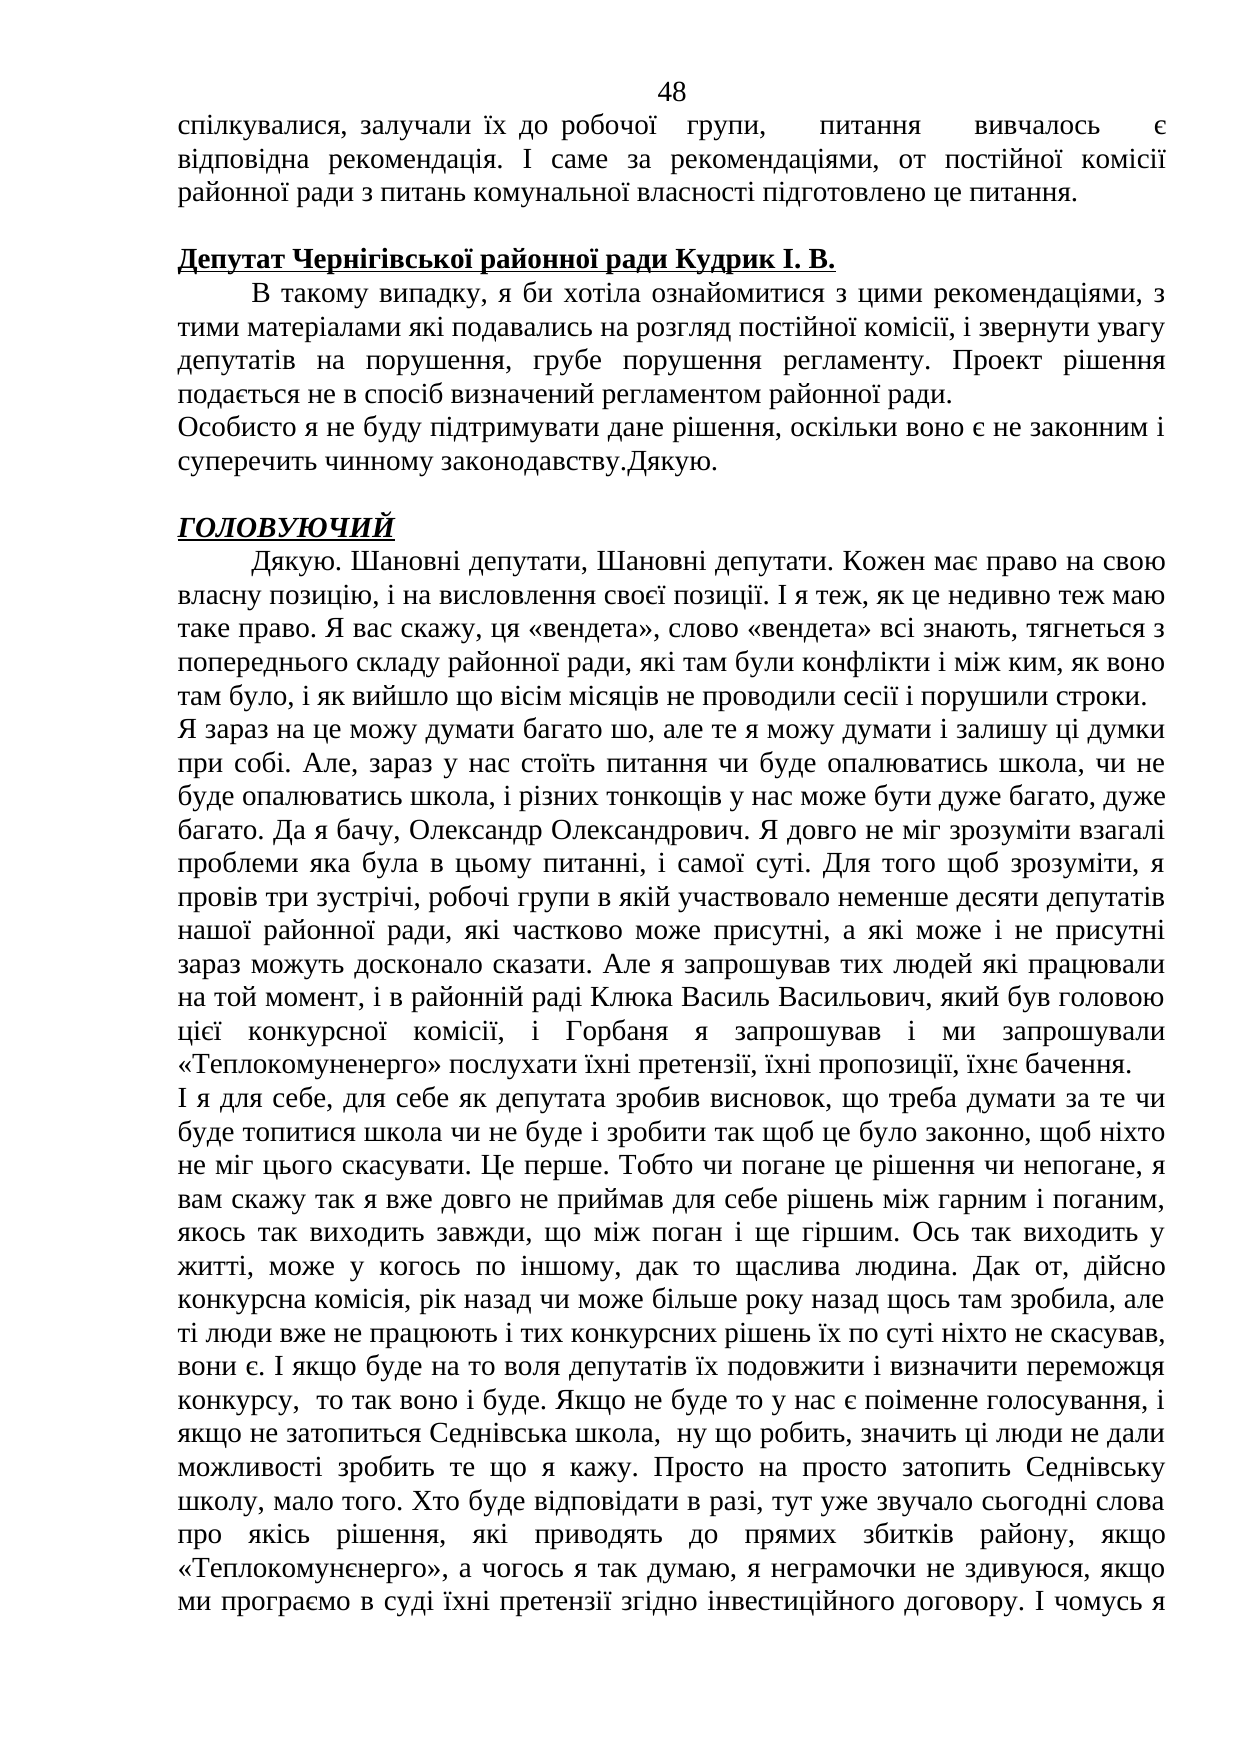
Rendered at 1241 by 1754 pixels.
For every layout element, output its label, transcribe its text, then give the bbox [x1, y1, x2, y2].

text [177, 107, 1167, 208]
text Я зараз на це можу думати багато шо, але те я можу думати і залишу ці думки при собі. Але, зараз у нас стоїть питання чи буде опалюватись школа, чи не буде опалюватись школа, і різних тонкощів у нас може бути дуже багато, дуже багато. Да я бачу, Олександр Олександрович. Я довго не міг зрозуміти взагалі проблеми яка була в цьому питанні, і самої суті. Для того щоб зрозуміти, я провів три зустрічі, робочі групи в якій участвовало неменше десяти депутатів нашої районної ради, які частково може присутні, а які може і не присутні зараз можуть досконало сказати. Але я запрошував тих людей які працювали на той момент, і в районній раді Клюка Василь Васильович, який був головою цієї конкурсної комісії, і Горбаня я запрошував і ми запрошували «Теплокомуненерго» послухати їхні претензії, їхні пропозиції, їхнє бачення. [177, 711, 1167, 1080]
text Депутат Чернігівської районної ради Кудрик І. В. [177, 242, 1167, 275]
text ГОЛОВУЮЧИЙ [177, 510, 1167, 543]
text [177, 1080, 1167, 1617]
text В такому випадку, я би хотіла ознайомитися з цими рекомендаціями, з тими матеріалами які подавались на розгляд постійної комісії, і звернути увагу депутатів на порушення, грубе порушення регламенту. Проект рішення подається не в спосіб визначений регламентом районної ради. [177, 275, 1167, 409]
text Дякую. Шановні депутати, Шановні депутати. Кожен має право на свою власну позицію, і на висловлення своєї позиції. І я теж, як це недивно теж маю таке право. Я вас скажу, ця «вендета», слово «вендета» всі знають, тягнеться з попереднього складу районної ради, які там були конфлікти і між ким, як воно там було, і як вийшло що вісім місяців не проводили сесії і порушили строки. [177, 543, 1167, 711]
text Особисто я не буду підтримувати дане рішення, оскільки воно є не законним і суперечить чинному законодавству.Дякую. [177, 409, 1167, 476]
